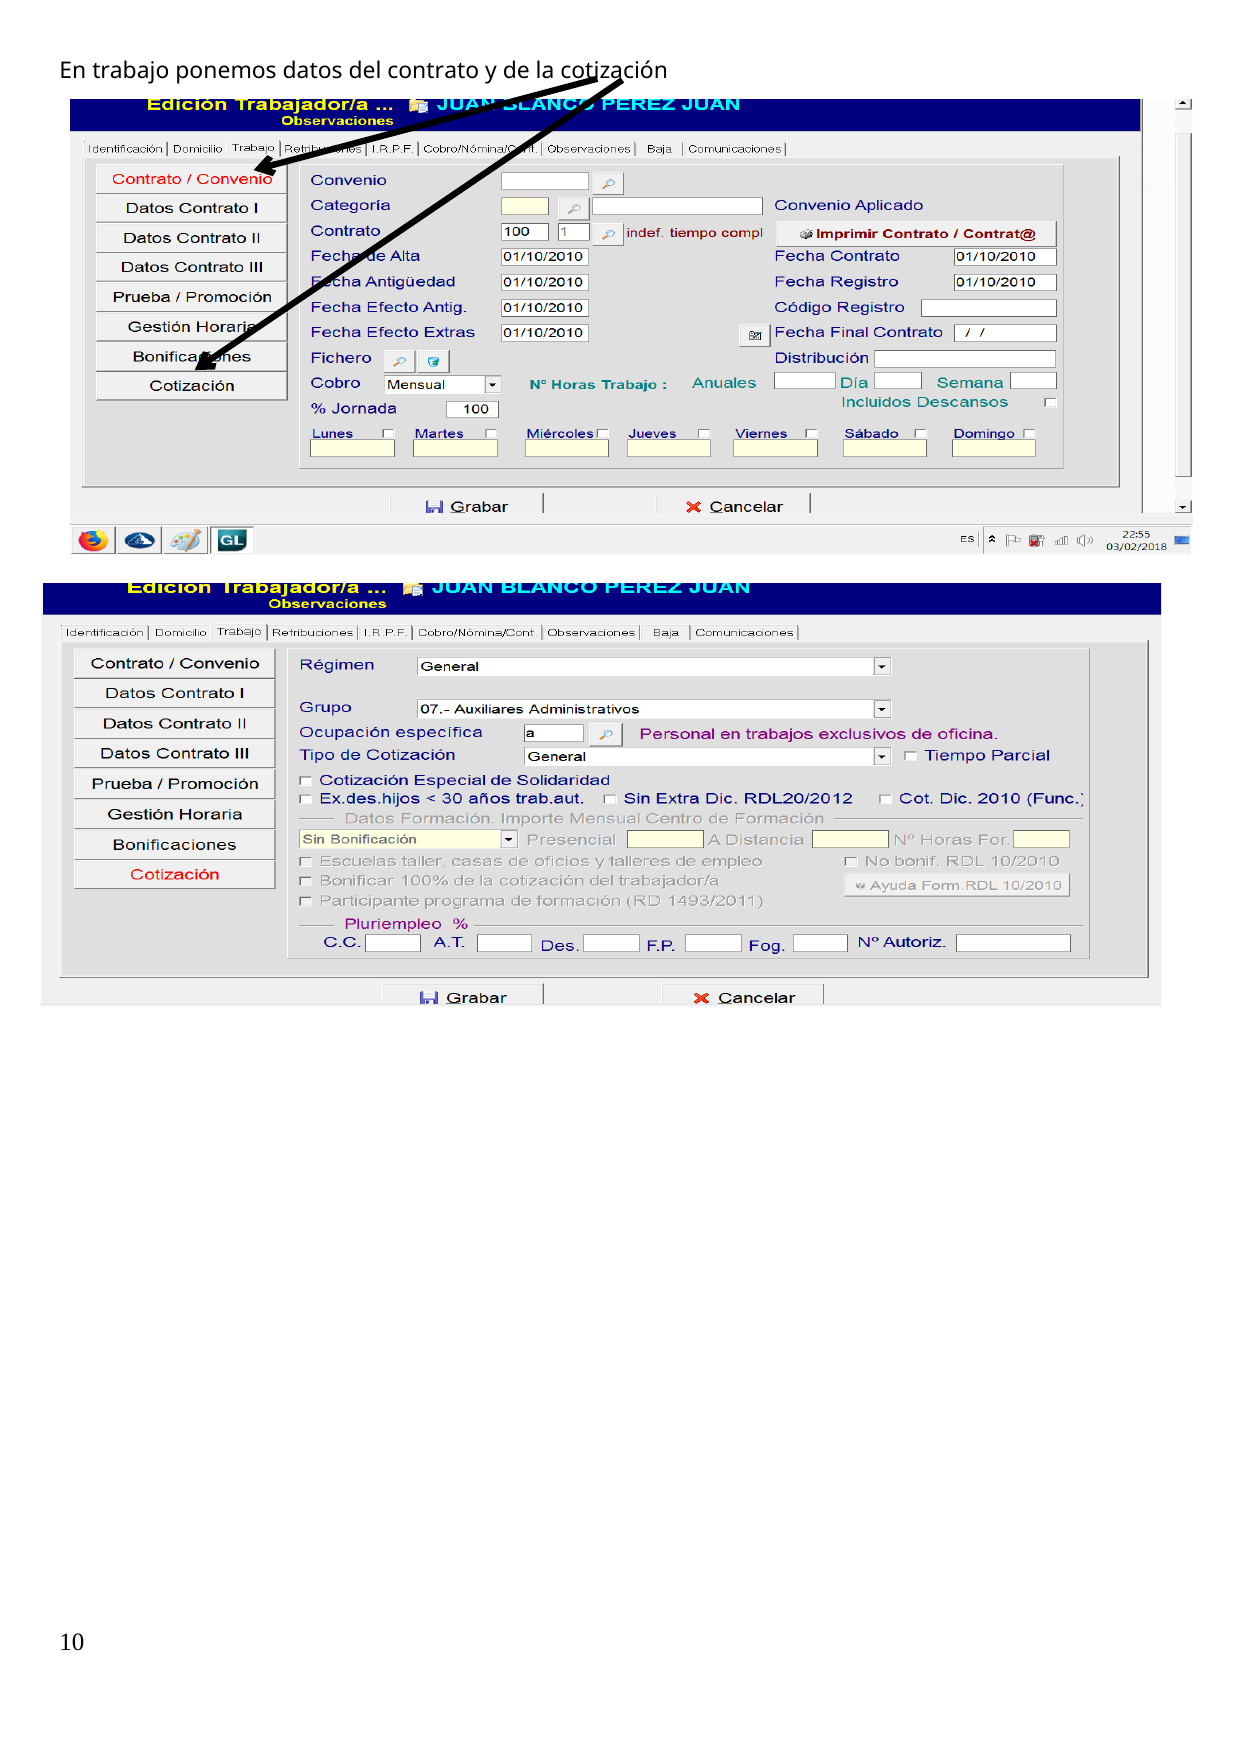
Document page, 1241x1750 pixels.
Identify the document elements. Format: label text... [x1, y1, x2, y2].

picture [40, 583, 1162, 1007]
picture [70, 99, 1193, 555]
text En trabajo ponemos datos del contrato y de la cotización [59, 53, 1181, 84]
picture [708, 583, 715, 591]
